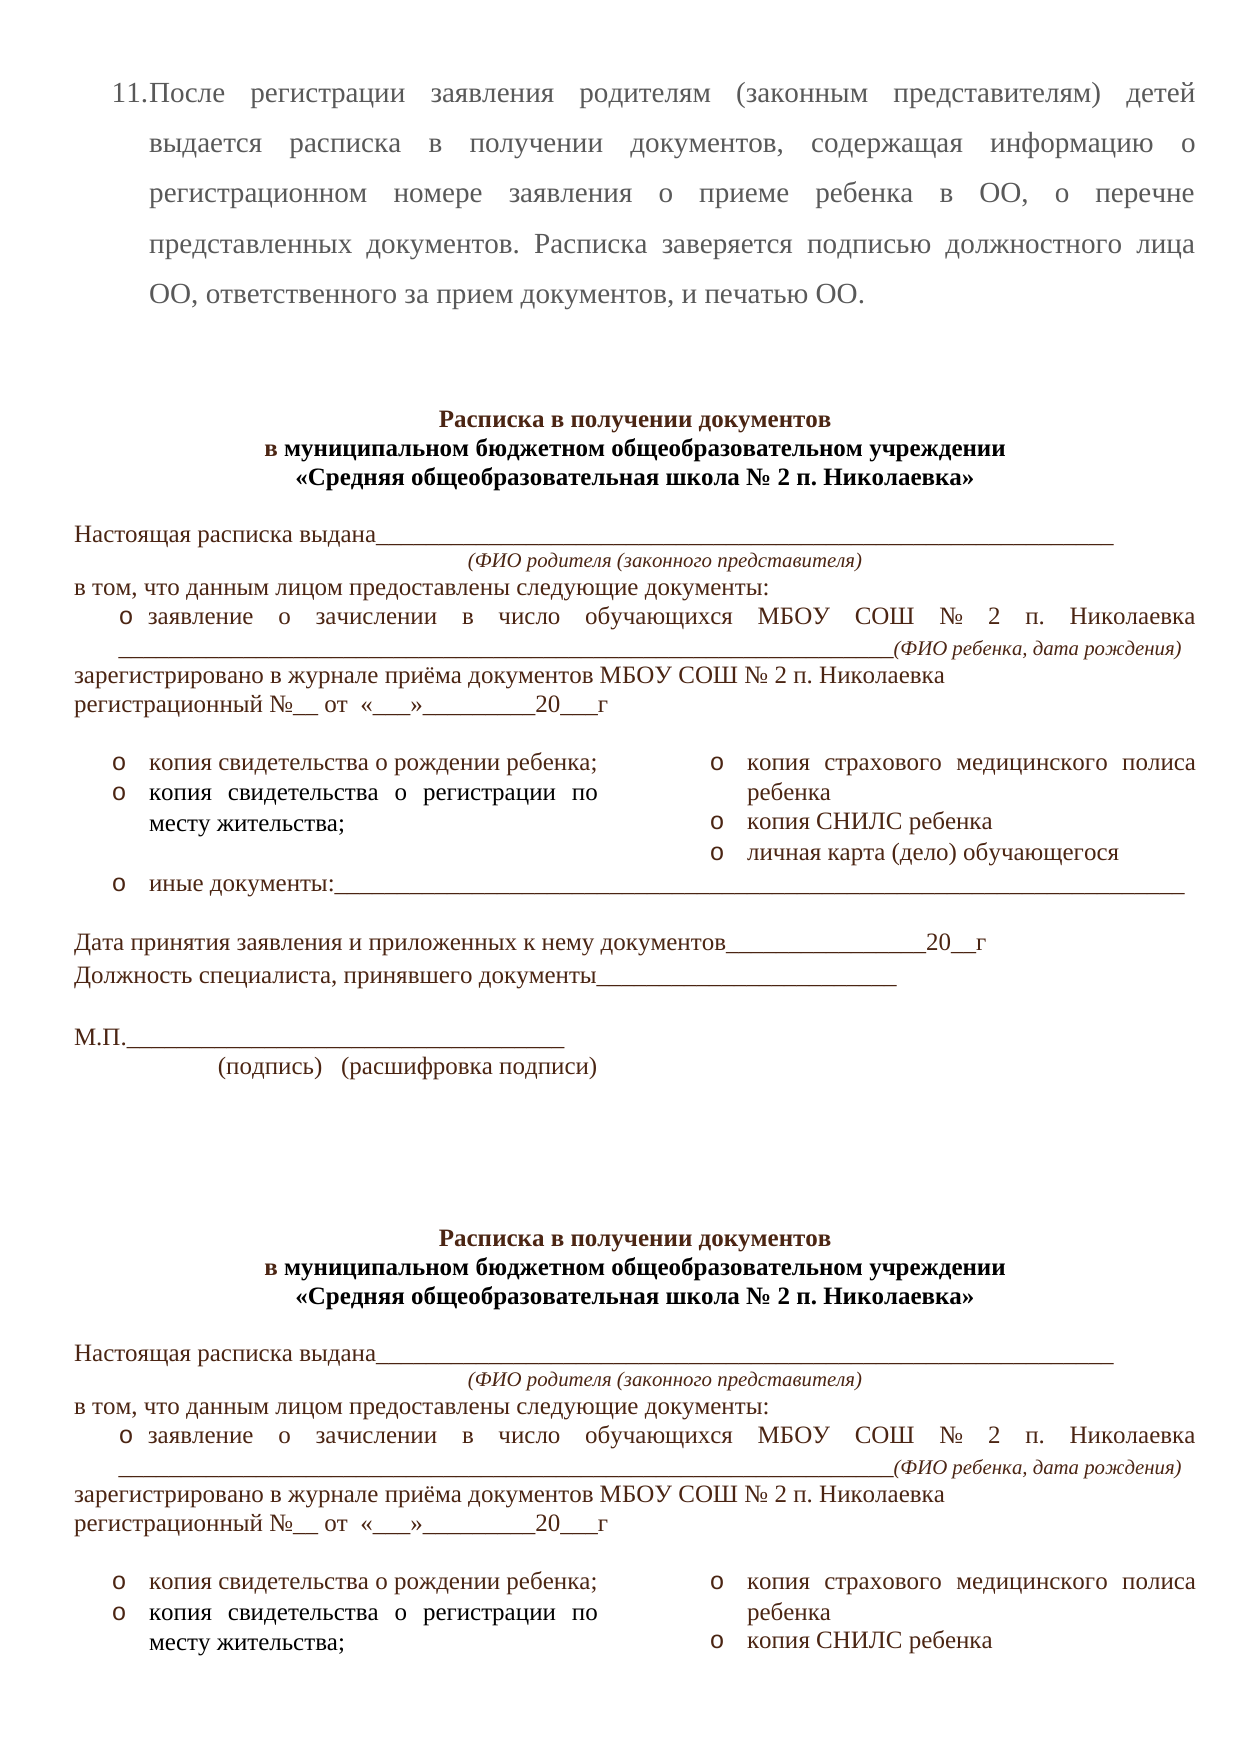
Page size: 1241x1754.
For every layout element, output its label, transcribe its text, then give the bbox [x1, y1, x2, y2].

text Дата принятия заявления и приложенных к нему документов________________20__г [74, 927, 1196, 956]
text «Средняя общеобразовательная школа № 2 п. Николаевка» [74, 1281, 1196, 1310]
list копия страхового медицинского полиса ребенка [709, 747, 1196, 806]
text М.П.___________________________________ [74, 1022, 1196, 1051]
list копия свидетельства о рождении ребенка; [111, 1566, 598, 1597]
list копия свидетельства о регистрации по месту жительства; [111, 777, 598, 837]
list После регистрации заявления родителям (законным представителям) детей выдается расписка в получении документов, содержащая информацию о регистрационном номере заявления о приеме ребенка в ОО, о перечне представленных документов. Расписка заверяется подписью должностного лица ОО, ответственного за прием документов, и печатью ОО. [111, 75, 1196, 310]
list иные документы:____________________________________________________________________ [111, 868, 1196, 899]
text в том, что данным лицом предоставлены следующие документы: [74, 572, 1196, 601]
list копия свидетельства о регистрации по месту жительства; [111, 1597, 598, 1656]
list копия СНИЛС ребенка [709, 806, 1196, 837]
list заявление о зачислении в число обучающихся МБОУ СОШ № 2 п. Николаевка ______________________________________________________________(ФИО ребенка, дата рождения) [118, 1420, 1196, 1479]
text регистрационный №__ от «___»_________20___г [74, 689, 1196, 718]
text «Средняя общеобразовательная школа № 2 п. Николаевка» [74, 462, 1196, 490]
text регистрационный №__ от «___»_________20___г [74, 1508, 1196, 1537]
text в муниципальном бюджетном общеобразовательном учреждении [74, 433, 1196, 462]
text зарегистрировано в журнале приёма документов МБОУ СОШ № 2 п. Николаевка [74, 1479, 1196, 1508]
text (подпись) (расшифровка подписи) [74, 1051, 1196, 1080]
text (ФИО родителя (законного представителя) [74, 548, 1196, 572]
text зарегистрировано в журнале приёма документов МБОУ СОШ № 2 п. Николаевка [74, 660, 1196, 689]
list личная карта (дело) обучающегося [709, 837, 1196, 868]
text Настоящая расписка выдана___________________________________________________________ [74, 1338, 1196, 1367]
text Настоящая расписка выдана___________________________________________________________ [74, 519, 1196, 548]
text в муниципальном бюджетном общеобразовательном учреждении [74, 1252, 1196, 1281]
text Должность специалиста, принявшего документы________________________ [74, 960, 1196, 989]
list копия СНИЛС ребенка [709, 1625, 1196, 1656]
list заявление о зачислении в число обучающихся МБОУ СОШ № 2 п. Николаевка ______________________________________________________________(ФИО ребенка, дата рождения) [118, 601, 1196, 660]
list копия свидетельства о рождении ребенка; [111, 747, 598, 777]
text Расписка в получении документов [74, 404, 1196, 433]
text (ФИО родителя (законного представителя) [74, 1367, 1196, 1391]
list копия страхового медицинского полиса ребенка [709, 1566, 1196, 1625]
text Расписка в получении документов [74, 1223, 1196, 1252]
text в том, что данным лицом предоставлены следующие документы: [74, 1391, 1196, 1420]
